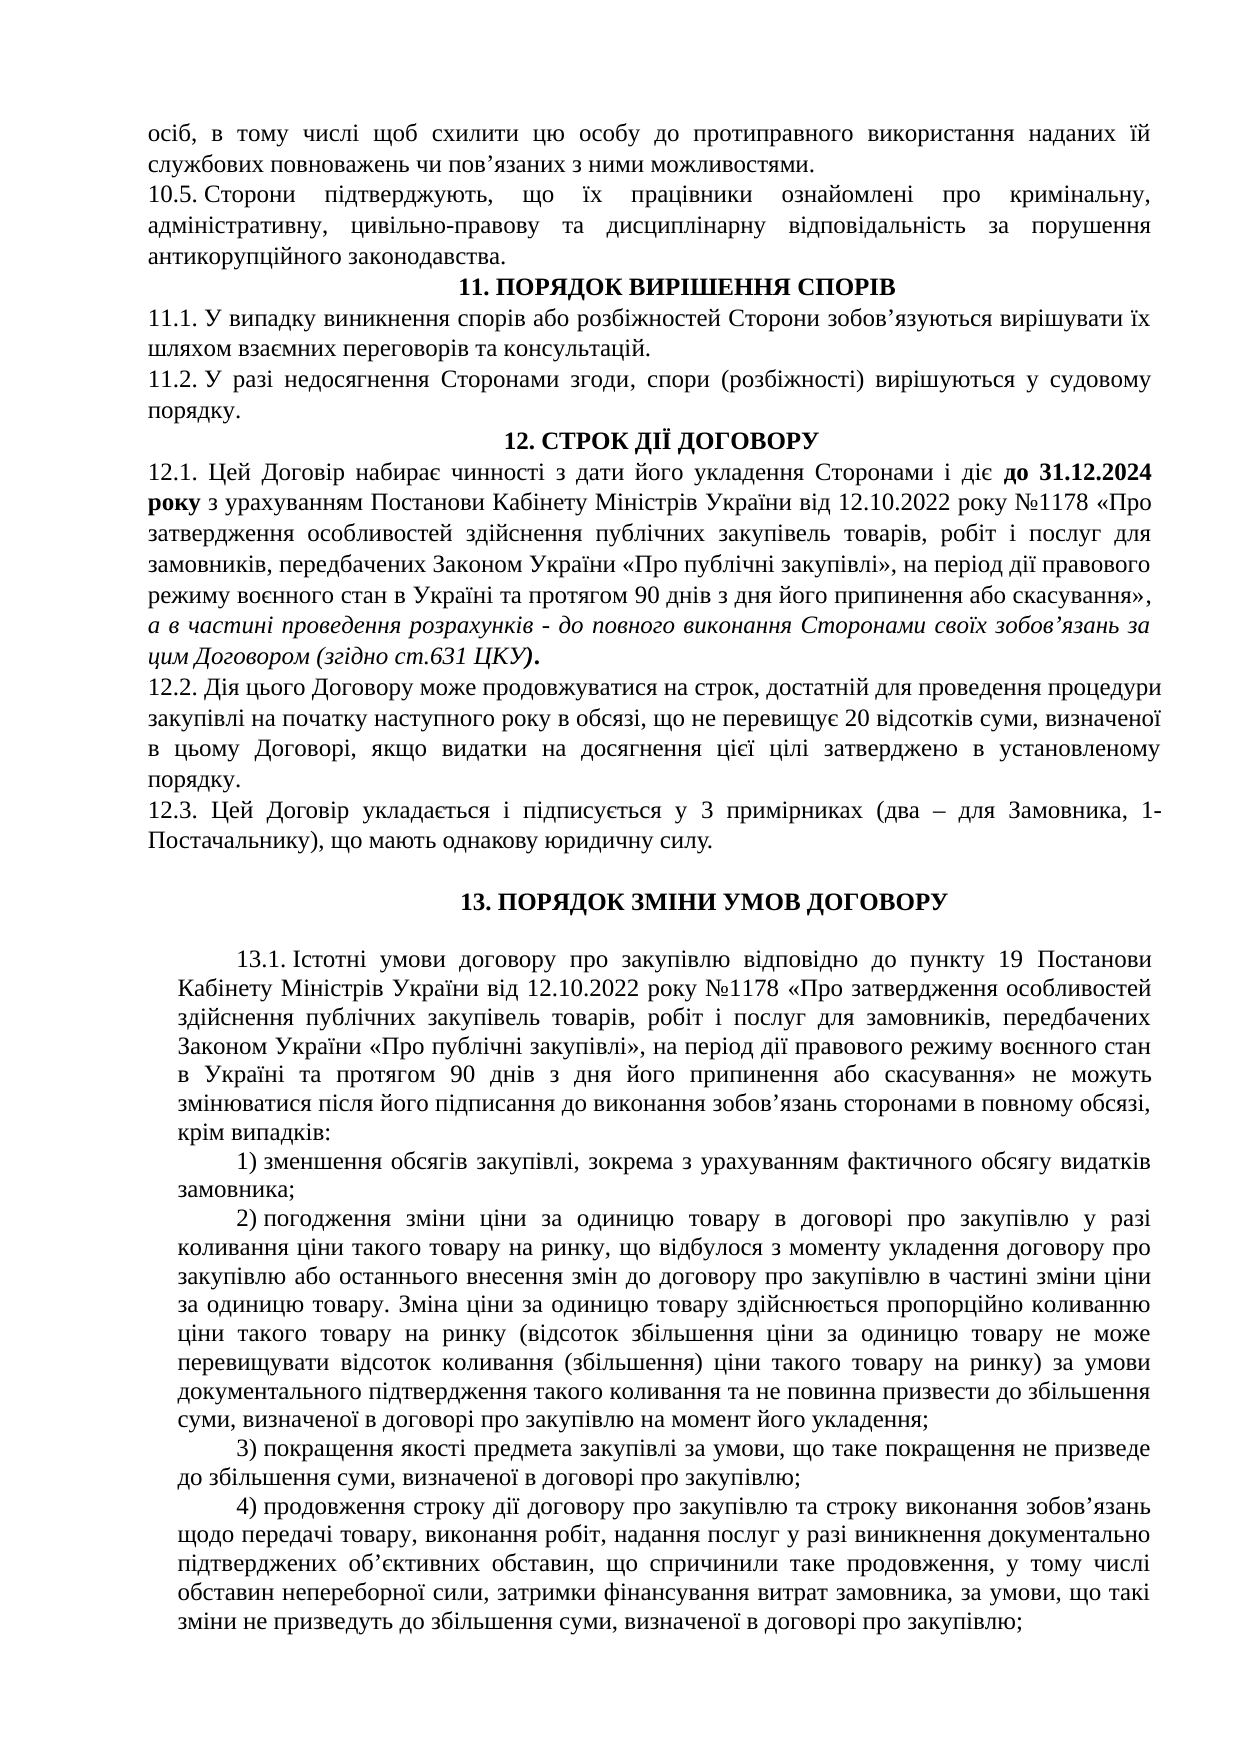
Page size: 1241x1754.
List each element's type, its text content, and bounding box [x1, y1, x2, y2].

text 12.2. Дія цього Договору може продовжуватися на строк, достатній для проведення процедури закупівлі на початку наступного року в обсязі, що не перевищує 20 відсотків суми, визначеної в цьому Договорі, якщо видатки на досягнення цієї цілі затверджено в установленому порядку. [148, 672, 1162, 733]
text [148, 118, 1152, 178]
text 1) зменшення обсягів закупівлі, зокрема з урахуванням фактичного обсягу видатків замовника; [177, 1146, 1152, 1203]
text 2) погодження зміни ціни за одиницю товару в договорі про закупівлю у разі коливання ціни такого товару на ринку, що відбулося з моменту укладення договору про закупівлю або останнього внесення змін до договору про закупівлю в частині зміни ціни за одиницю товару. Зміна ціни за одиницю товару здійснюється пропорційно коливанню ціни такого товару на ринку (відсоток збільшення ціни за одиницю товару не може перевищувати відсоток коливання (збільшення) ціни такого товару на ринку) за умови документального підтвердження такого коливання та не повинна призвести до збільшення суми, визначеної в договорі про закупівлю на момент його укладення; [177, 1203, 1152, 1433]
text 12.1. Цей Договір набирає чинності з дати його укладення Сторонами і діє до 31.12.2024 року з урахуванням Постанови Кабінету Міністрів України від 12.10.2022 року №1178 «Про затвердження особливостей здійснення публічних закупівель товарів, робіт і послуг для замовників, передбачених Законом України «Про публічні закупівлі», на період дії правового режиму воєнного стан в Україні та протягом 90 днів з дня його припинення або скасування», а в частині проведення розрахунків - до повного виконання Сторонами своїх зобов’язань за цим Договором (згідно ст.631 ЦКУ). [148, 457, 1152, 670]
text 10.5. Сторони підтверджують, що їх працівники ознайомлені про кримінальну, адміністративну, цивільно-правову та дисциплінарну відповідальність за порушення антикорупційного законодавства. [148, 179, 1152, 270]
text 11.2. У разі недосягнення Сторонами згоди, спори (розбіжності) вирішуються у судовому порядку. [148, 364, 1152, 424]
text 13.1. Істотні умови договору про закупівлю відповідно до пункту 19 Постанови Кабінету Міністрів України від 12.10.2022 року №1178 «Про затвердження особливостей здійснення публічних закупівель товарів, робіт і послуг для замовників, передбачених Законом України «Про публічні закупівлі», на період дії правового режиму воєнного стан в Україні та протягом 90 днів з дня його припинення або скасування» не можуть змінюватися після його підписання до виконання зобов’язань сторонами в повному обсязі, крім випадків: [177, 944, 1152, 1146]
text 12. СТРОК ДІЇ ДОГОВОРУ [398, 426, 1162, 454]
text 12.3. Цей Договір укладається і підписується у 3 примірниках (два – для Замовника, 1- Постачальнику), що мають однакову юридичну силу. [148, 795, 1162, 854]
text 11.1. У випадку виникнення спорів або розбіжностей Сторони зобов’язуються вирішувати їх шляхом взаємних переговорів та консультацій. [148, 303, 1152, 362]
text 13. ПОРЯДОК ЗМІНИ УМОВ ДОГОВОРУ [148, 887, 1152, 916]
text 3) покращення якості предмета закупівлі за умови, що таке покращення не призведе до збільшення суми, визначеної в договорі про закупівлю; [177, 1433, 1152, 1491]
text 4) продовження строку дії договору про закупівлю та строку виконання зобов’язань щодо передачі товару, виконання робіт, надання послуг у разі виникнення документально підтверджених об’єктивних обставин, що спричинили таке продовження, у тому числі обставин непереборної сили, затримки фінансування витрат замовника, за умови, що такі зміни не призведуть до збільшення суми, визначеної в договорі про закупівлю; [177, 1491, 1152, 1634]
text 11. ПОРЯДОК ВИРІШЕННЯ СПОРІВ [177, 272, 1152, 301]
text 12.2. Дія цього Договору може продовжуватися на строк, достатній для проведення процедури закупівлі на початку наступного року в обсязі, що не перевищує 20 відсотків суми, визначеної в цьому Договорі, якщо видатки на досягнення цієї цілі затверджено в установленому порядку. [148, 762, 1162, 793]
